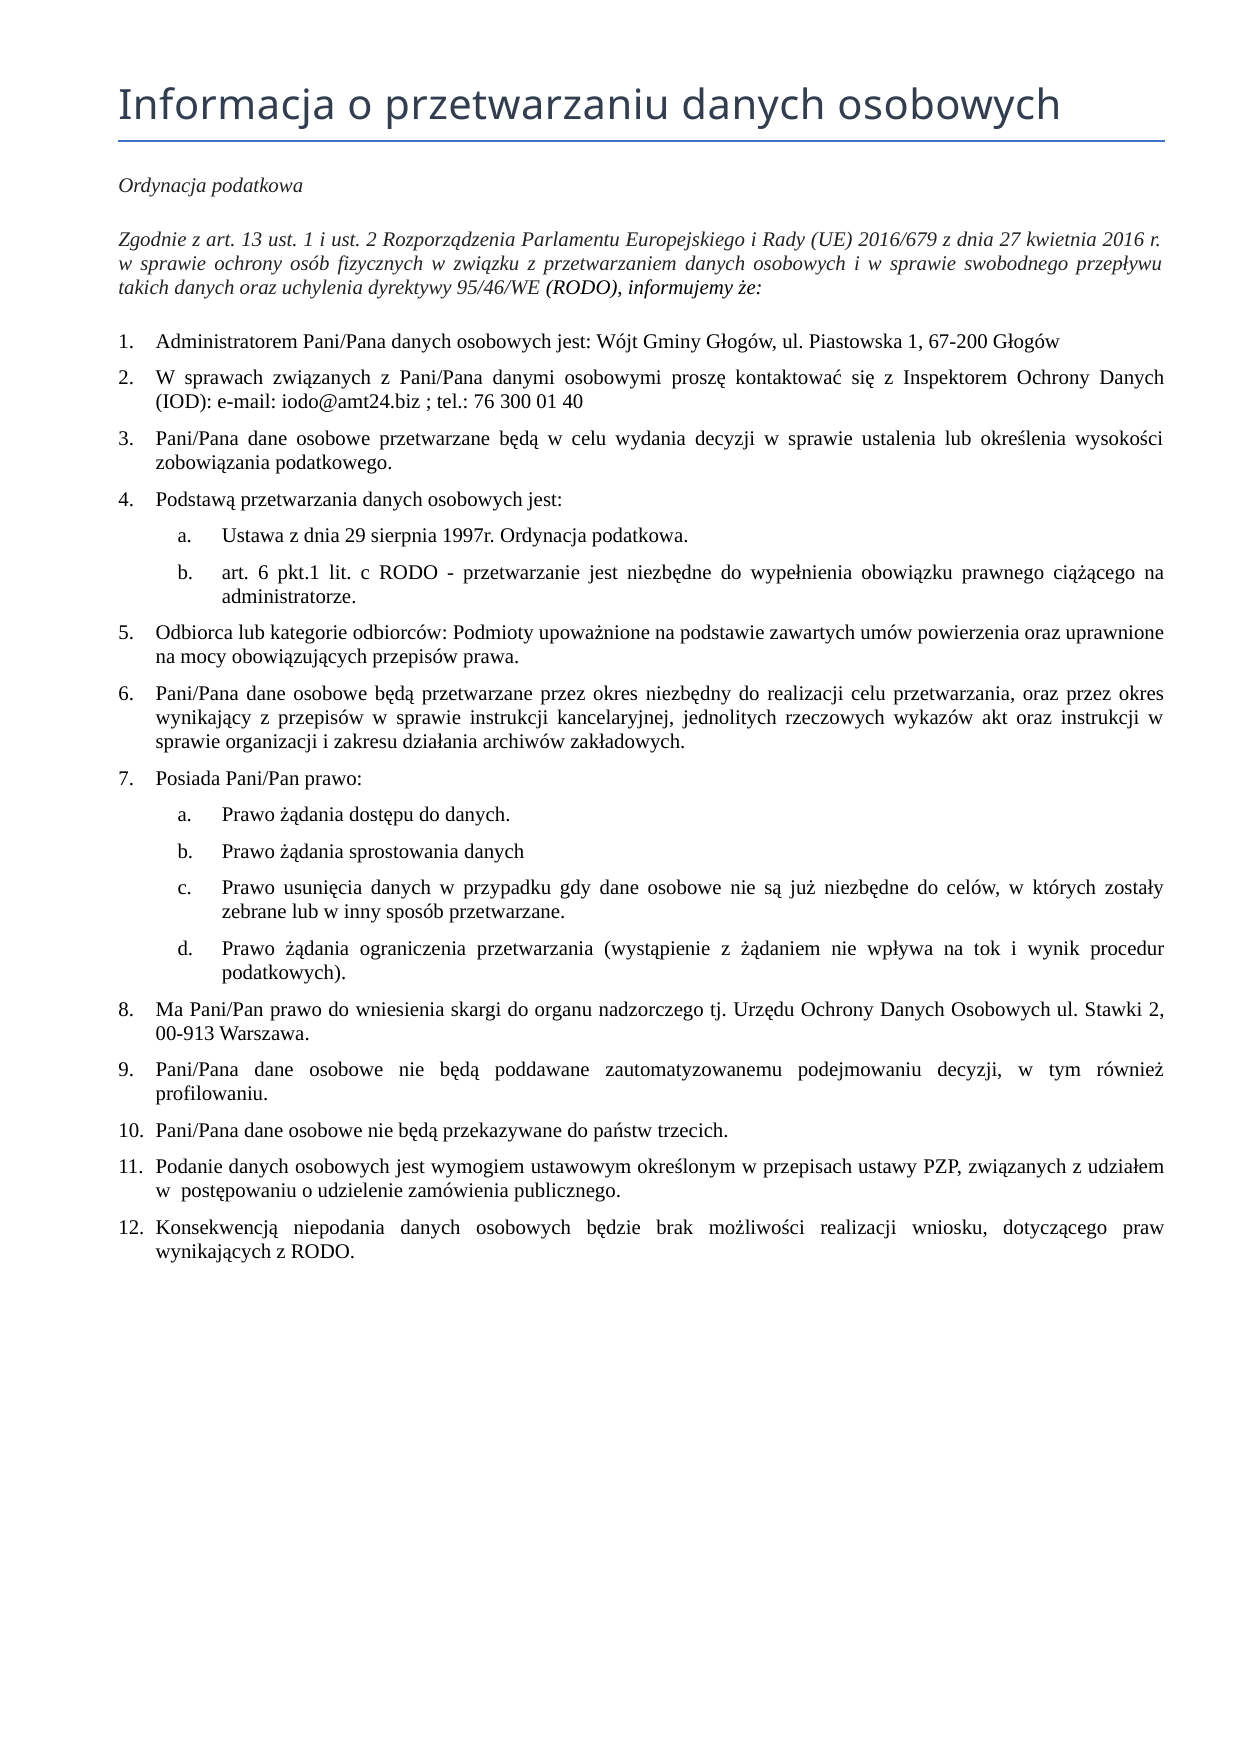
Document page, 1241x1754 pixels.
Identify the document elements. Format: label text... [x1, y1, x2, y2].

list Prawo żądania dostępu do danych. [177, 802, 1165, 826]
list Pani/Pana dane osobowe nie będą poddawane zautomatyzowanemu podejmowaniu decyzji, w tym również profilowaniu. [118, 1057, 1165, 1105]
list Ustawa z dnia 29 sierpnia 1997r. Ordynacja podatkowa. [177, 523, 1165, 547]
list art. 6 pkt.1 lit. c RODO - przetwarzanie jest niezbędne do wypełnienia obowiązku prawnego ciążącego na administratorze. [177, 559, 1165, 608]
text Zgodnie z art. 13 ust. 1 i ust. 2 Rozporządzenia Parlamentu Europejskiego i Rady (UE) 2016/679 z dnia 27 kwietnia 2016 r. w sprawie ochrony osób fizycznych w związku z przetwarzaniem danych osobowych i w sprawie swobodnego przepływu takich danych oraz uchylenia dyrektywy 95/46/WE (RODO), informujemy że: [118, 227, 1165, 299]
list Podanie danych osobowych jest wymogiem ustawowym określonym w przepisach ustawy PZP, związanych z udziałem w postępowaniu o udzielenie zamówienia publicznego. [118, 1154, 1165, 1202]
list Odbiorca lub kategorie odbiorców: Podmioty upoważnione na podstawie zawartych umów powierzenia oraz uprawnione na mocy obowiązujących przepisów prawa. [118, 620, 1165, 668]
list Konsekwencją niepodania danych osobowych będzie brak możliwości realizacji wniosku, dotyczącego praw wynikających z RODO. [118, 1215, 1165, 1263]
title Informacja o przetwarzaniu danych osobowych [118, 75, 1165, 140]
list Prawo żądania sprostowania danych [177, 839, 1165, 863]
text Ordynacja podatkowa [118, 173, 1165, 197]
list Posiada Pani/Pan prawo: [118, 766, 1165, 789]
list Pani/Pana dane osobowe przetwarzane będą w celu wydania decyzji w sprawie ustalenia lub określenia wysokości zobowiązania podatkowego. [118, 426, 1165, 474]
list W sprawach związanych z Pani/Pana danymi osobowymi proszę kontaktować się z Inspektorem Ochrony Danych (IOD): e-mail: iodo@amt24.biz ; tel.: 76 300 01 40 [118, 365, 1165, 413]
list Prawo żądania ograniczenia przetwarzania (wystąpienie z żądaniem nie wpływa na tok i wynik procedur podatkowych). [177, 936, 1165, 984]
list Pani/Pana dane osobowe będą przetwarzane przez okres niezbędny do realizacji celu przetwarzania, oraz przez okres wynikający z przepisów w sprawie instrukcji kancelaryjnej, jednolitych rzeczowych wykazów akt oraz instrukcji w sprawie organizacji i zakresu działania archiwów zakładowych. [118, 681, 1165, 753]
list Prawo usunięcia danych w przypadku gdy dane osobowe nie są już niezbędne do celów, w których zostały zebrane lub w inny sposób przetwarzane. [177, 875, 1165, 923]
list Podstawą przetwarzania danych osobowych jest: [118, 486, 1165, 511]
list Ma Pani/Pan prawo do wniesienia skargi do organu nadzorczego tj. Urzędu Ochrony Danych Osobowych ul. Stawki 2, 00-913 Warszawa. [118, 996, 1165, 1044]
list Administratorem Pani/Pana danych osobowych jest: Wójt Gminy Głogów, ul. Piastowska 1, 67-200 Głogów [118, 329, 1165, 353]
list Pani/Pana dane osobowe nie będą przekazywane do państw trzecich. [118, 1118, 1165, 1142]
